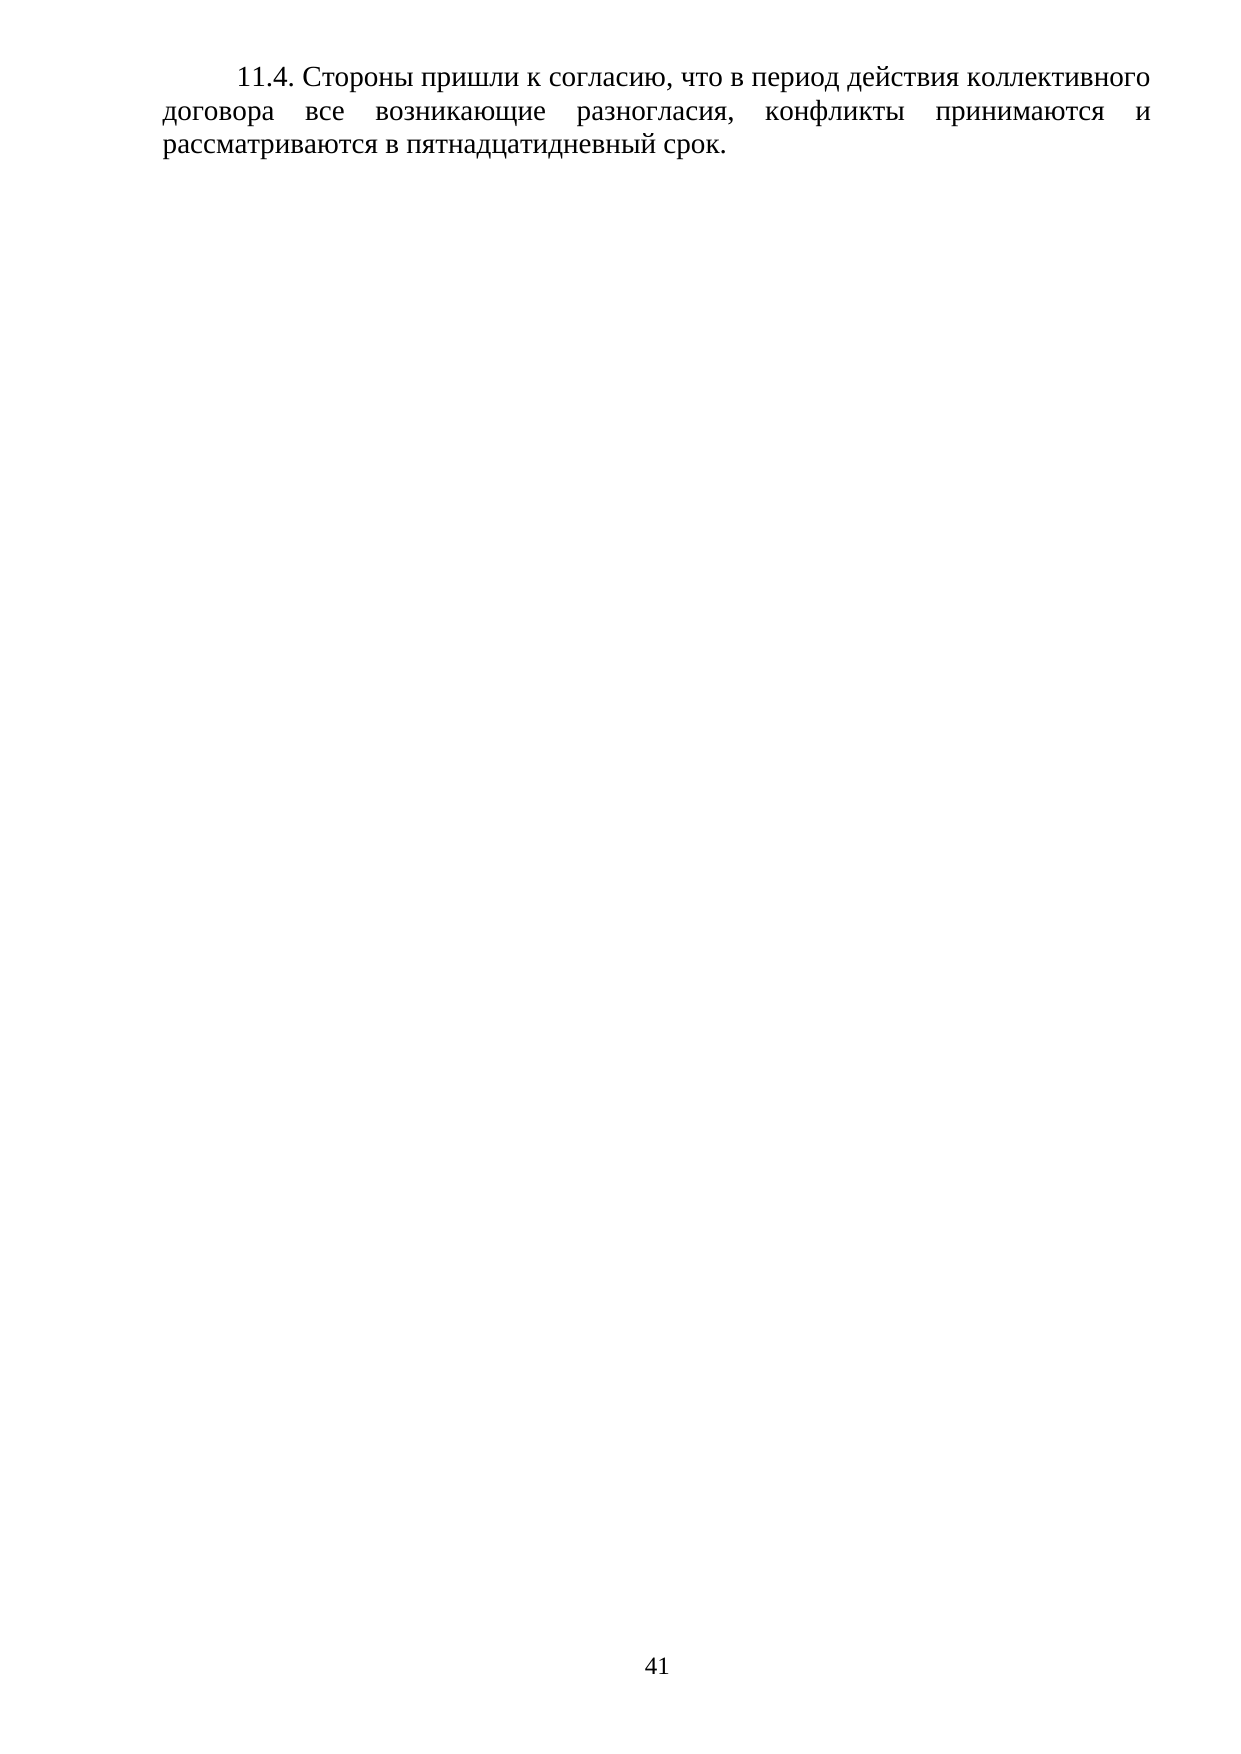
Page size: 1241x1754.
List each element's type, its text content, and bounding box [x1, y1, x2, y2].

text 11.4. Стороны пришли к согласию, что в период действия коллективного договора все возникающие разногласия, конфликты принимаются и рассматриваются в пятнадцатидневный срок. [162, 59, 1152, 160]
